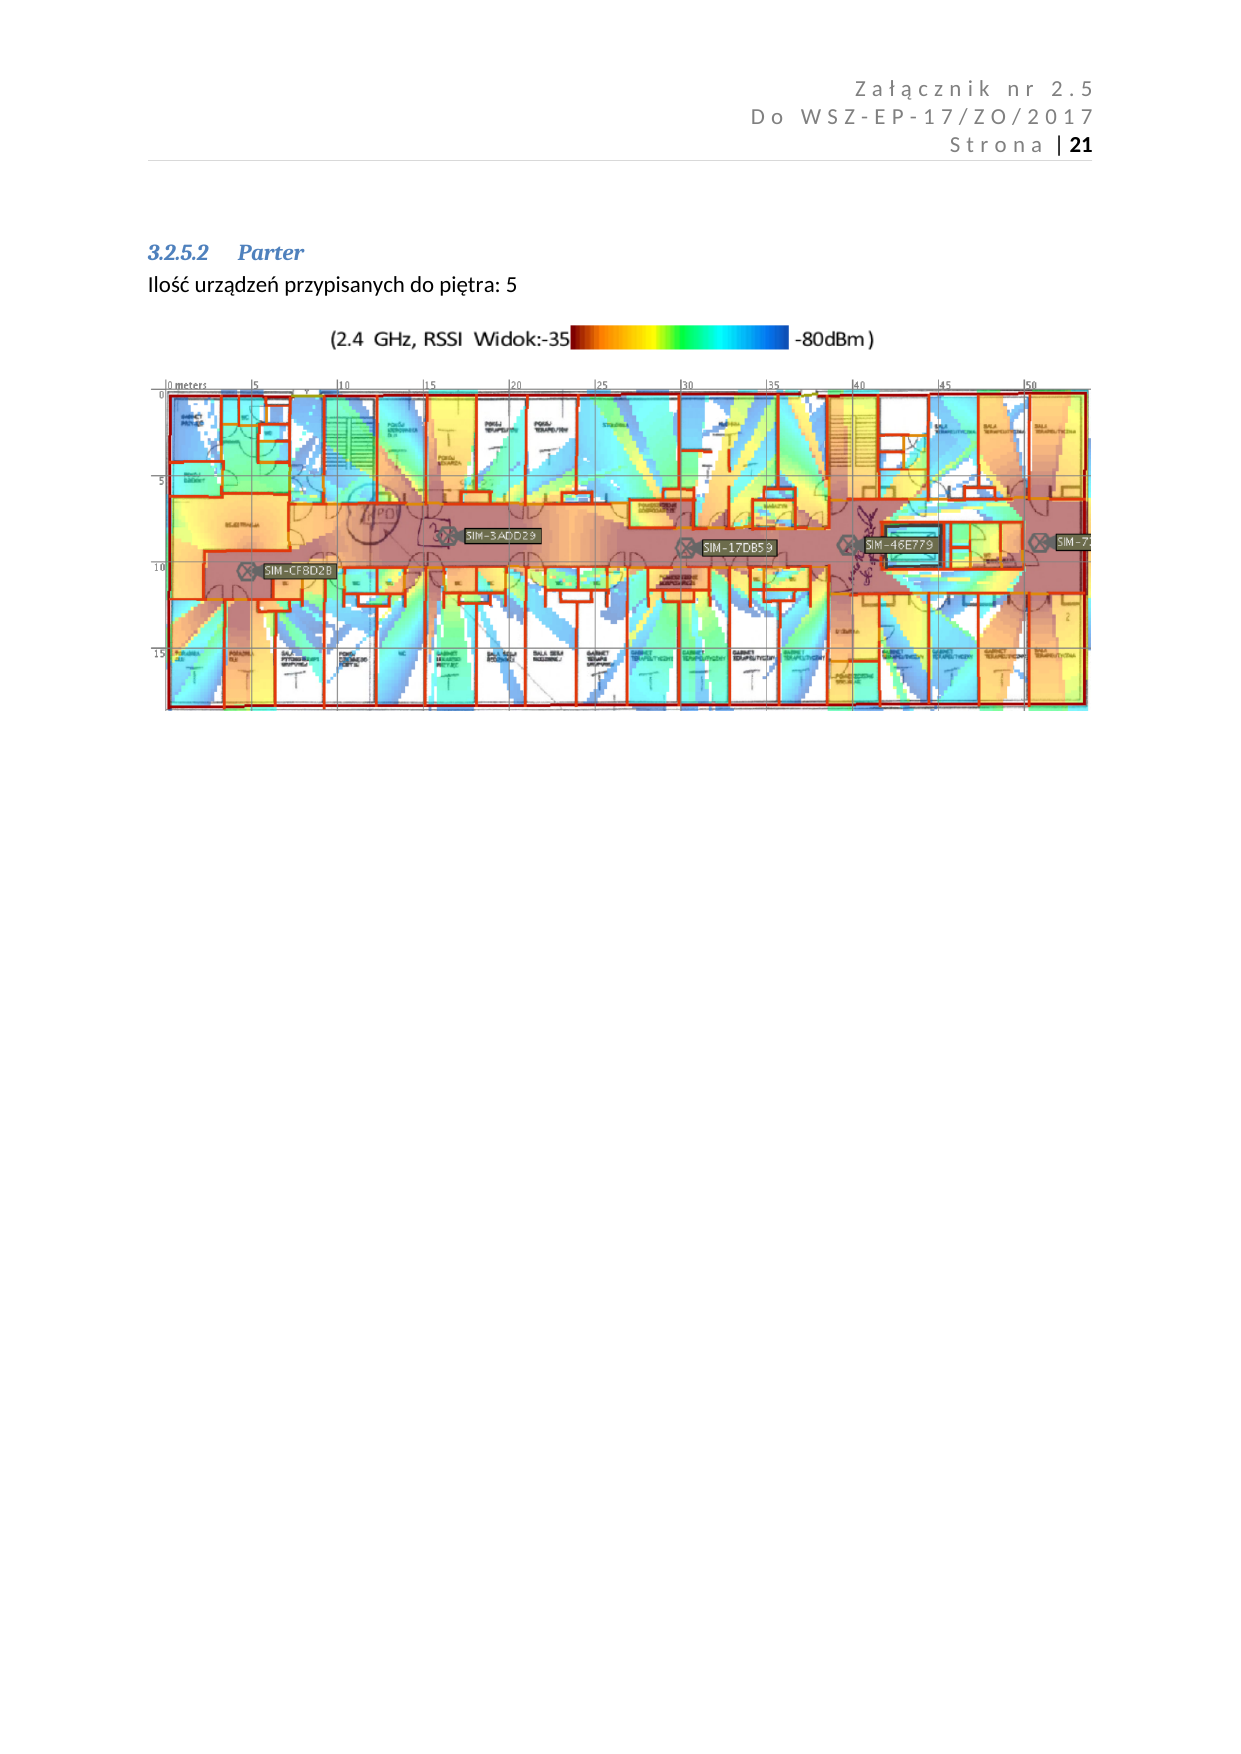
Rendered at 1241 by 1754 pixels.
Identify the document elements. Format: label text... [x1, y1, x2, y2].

picture [147, 376, 1092, 716]
picture [147, 323, 1087, 352]
text Ilość urządzeń przypisanych do piętra: 5 [148, 270, 1092, 298]
subtitle Parter [148, 240, 1092, 266]
